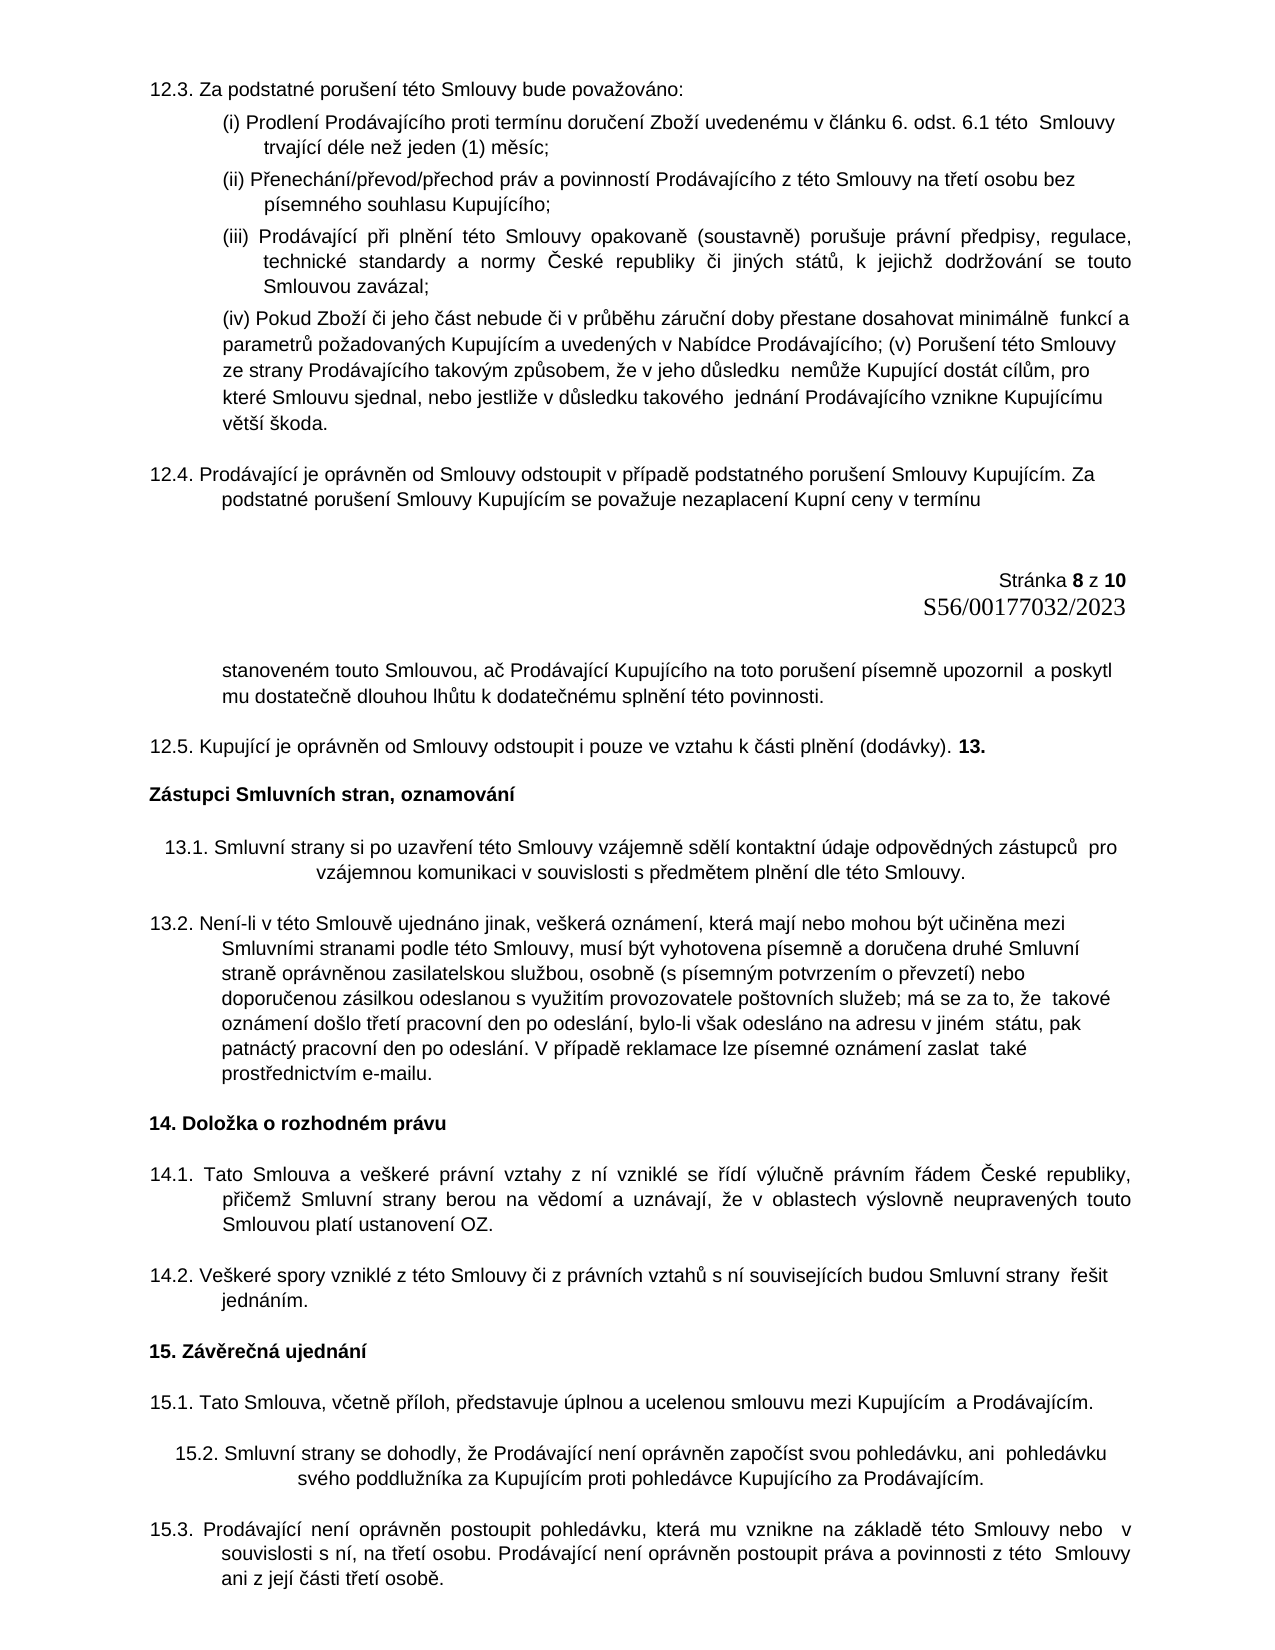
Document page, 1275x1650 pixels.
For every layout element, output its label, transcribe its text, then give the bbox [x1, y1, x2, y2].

text (i) Prodlení Prodávajícího proti termínu doručení Zboží uvedenému v článku 6. odst. 6.1 této Smlouvy trvající déle než jeden (1) měsíc; [222, 111, 1133, 158]
text S56/00177032/2023 [73, 592, 1126, 621]
text 12.3. Za podstatné porušení této Smlouvy bude považováno: [149, 78, 1157, 101]
text 15.1. Tato Smlouva, včetně příloh, představuje úplnou a ucelenou smlouvu mezi Kupujícím a Prodávajícím. [149, 1391, 1133, 1413]
text (iii) Prodávající při plnění této Smlouvy opakovaně (soustavně) porušuje právní předpisy, regulace, technické standardy a normy České republiky či jiných států, k jejichž dodržování se touto Smlouvou zavázal; [222, 225, 1133, 297]
text 15. Závěrečná ujednání [149, 1340, 1157, 1362]
text 14. Doložka o rozhodném právu [149, 1112, 1157, 1135]
text 12.5. Kupující je oprávněn od Smlouvy odstoupit i pouze ve vztahu k části plnění (dodávky). 13. Zástupci Smluvních stran, oznamování [149, 735, 1013, 806]
text Stránka 8 z 10 [73, 569, 1126, 592]
text 15.3. Prodávající není oprávněn postoupit pohledávku, která mu vznikne na základě této Smlouvy nebo v souvislosti s ní, na třetí osobu. Prodávající není oprávněn postoupit práva a povinnosti z této Smlouvy ani z její části třetí osobě. [149, 1517, 1133, 1590]
text 15.2. Smluvní strany se dohodly, že Prodávající není oprávněn započíst svou pohledávku, ani pohledávku svého poddlužníka za Kupujícím proti pohledávce Kupujícího za Prodávajícím. [149, 1442, 1133, 1489]
text (ii) Přenechání/převod/přechod práv a povinností Prodávajícího z této Smlouvy na třetí osobu bez písemného souhlasu Kupujícího; [222, 168, 1133, 215]
text 14.2. Veškeré spory vzniklé z této Smlouvy či z právních vztahů s ní souvisejících budou Smluvní strany řešit jednáním. [149, 1264, 1133, 1311]
text 14.1. Tato Smlouva a veškeré právní vztahy z ní vzniklé se řídí výlučně právním řádem České republiky, přičemž Smluvní strany berou na vědomí a uznávají, že v oblastech výslovně neupravených touto Smlouvou platí ustanovení OZ. [149, 1163, 1133, 1236]
text (iv) Pokud Zboží či jeho část nebude či v průběhu záruční doby přestane dosahovat minimálně funkcí a parametrů požadovaných Kupujícím a uvedených v Nabídce Prodávajícího; (v) Porušení této Smlouvy ze strany Prodávajícího takovým způsobem, že v jeho důsledku nemůže Kupující dostát cílům, pro které Smlouvu sjednal, nebo jestliže v důsledku takového jednání Prodávajícího vznikne Kupujícímu větší škoda. [222, 307, 1133, 434]
text 13.2. Není-li v této Smlouvě ujednáno jinak, veškerá oznámení, která mají nebo mohou být učiněna mezi Smluvními stranami podle této Smlouvy, musí být vyhotovena písemně a doručena druhé Smluvní straně oprávněnou zasilatelskou službou, osobně (s písemným potvrzením o převzetí) nebo doporučenou zásilkou odeslanou s využitím provozovatele poštovních služeb; má se za to, že takové oznámení došlo třetí pracovní den po odeslání, bylo-li však odesláno na adresu v jiném státu, pak patnáctý pracovní den po odeslání. V případě reklamace lze písemné oznámení zaslat také prostřednictvím e-mailu. [149, 912, 1133, 1084]
text 13.1. Smluvní strany si po uzavření této Smlouvy vzájemně sdělí kontaktní údaje odpovědných zástupců pro vzájemnou komunikaci v souvislosti s předmětem plnění dle této Smlouvy. [149, 836, 1133, 883]
text stanoveném touto Smlouvou, ač Prodávající Kupujícího na toto porušení písemně upozornil a poskytl mu dostatečně dlouhou lhůtu k dodatečnému splnění této povinnosti. [222, 659, 1133, 707]
text 12.4. Prodávající je oprávněn od Smlouvy odstoupit v případě podstatného porušení Smlouvy Kupujícím. Za podstatné porušení Smlouvy Kupujícím se považuje nezaplacení Kupní ceny v termínu [149, 463, 1133, 510]
